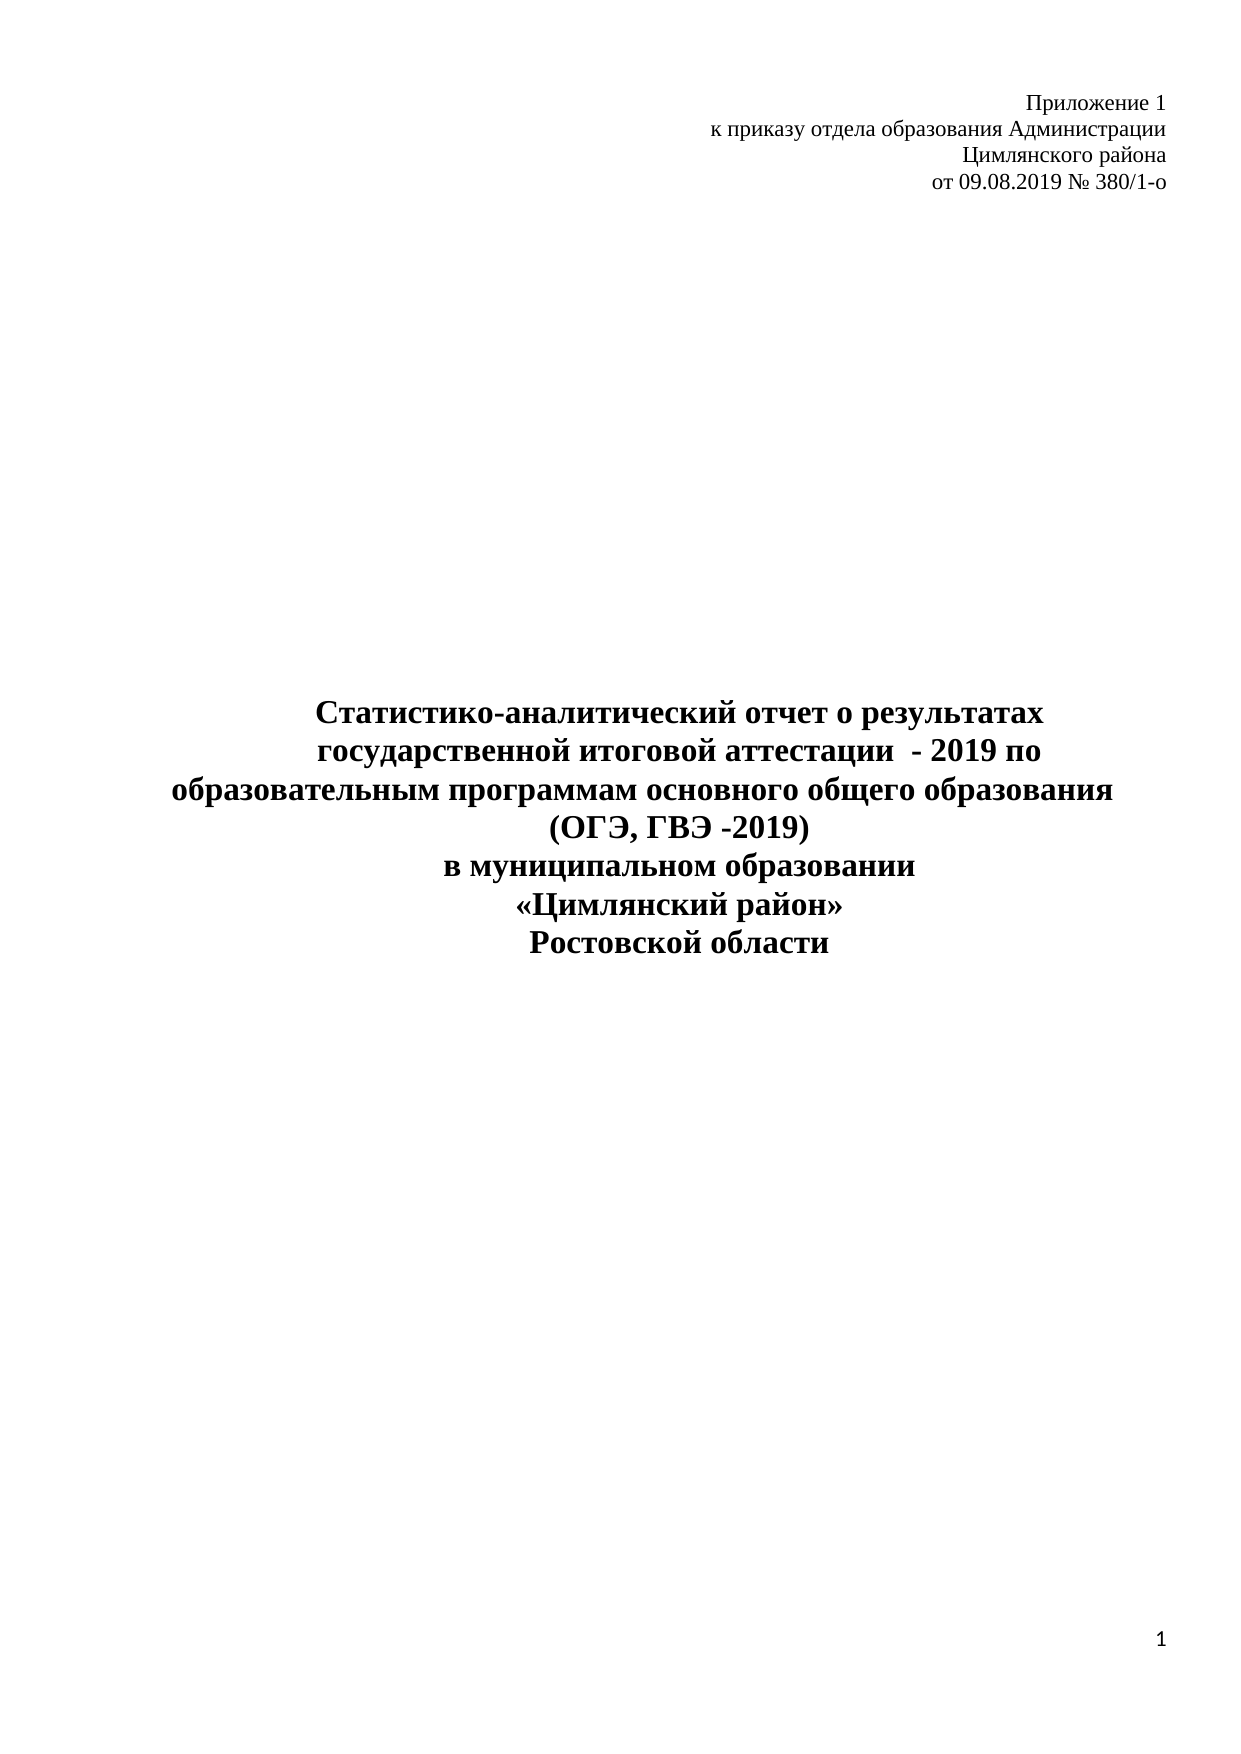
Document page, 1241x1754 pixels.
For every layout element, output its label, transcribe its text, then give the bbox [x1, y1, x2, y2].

text Цимлянского района [118, 141, 1167, 168]
text Ростовской области [118, 922, 1167, 961]
text Приложение 1 [118, 89, 1167, 115]
text от 09.08.2019 № 380/1-о [118, 168, 1167, 194]
text Статистико-аналитический отчет о результатах [118, 692, 1167, 731]
text в муниципальном образовании [118, 846, 1167, 884]
text к приказу отдела образования Администрации [118, 115, 1167, 141]
text «Цимлянский район» [118, 884, 1167, 922]
text (ОГЭ, ГВЭ -2019) [118, 807, 1167, 846]
text государственной итоговой аттестации - 2019 по образовательным программам основного общего образования [118, 731, 1167, 807]
